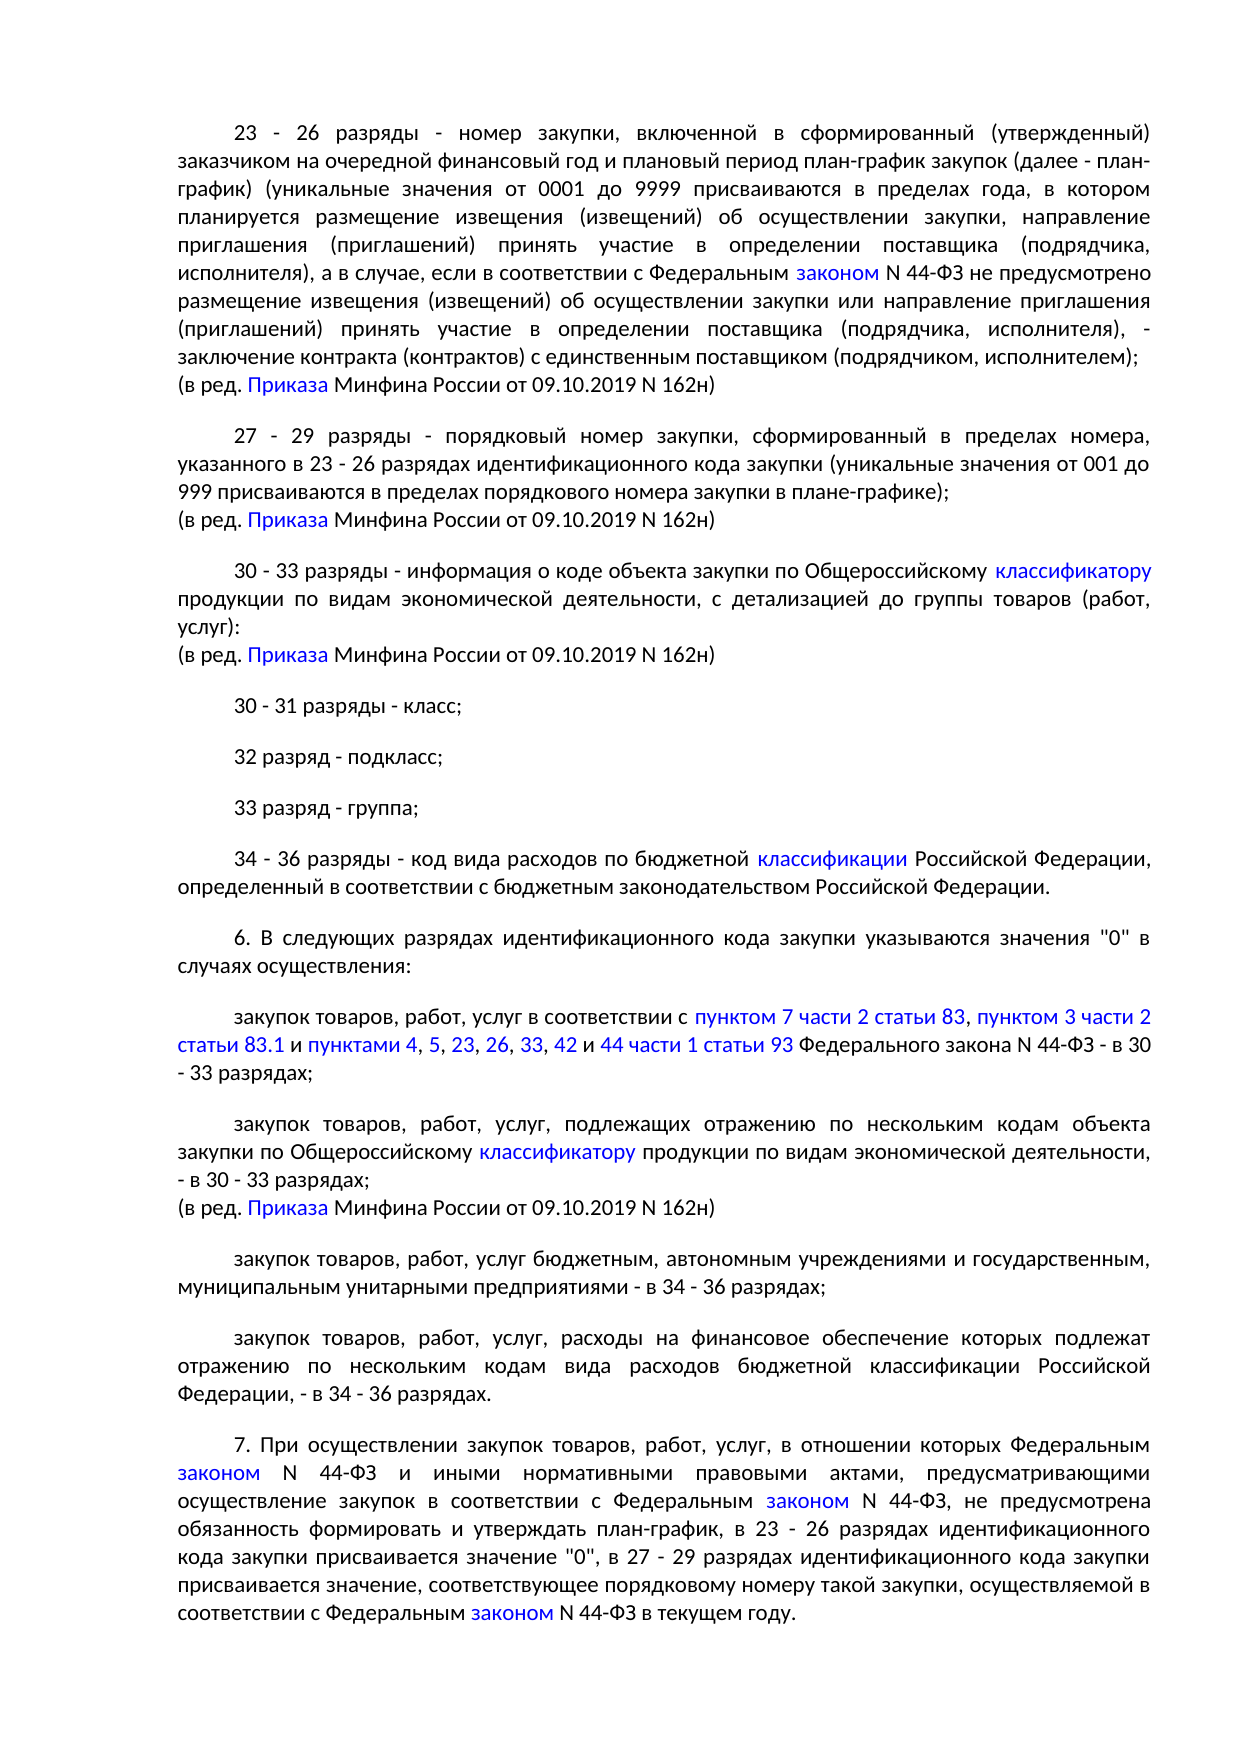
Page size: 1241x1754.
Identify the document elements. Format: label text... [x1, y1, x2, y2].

text (в ред. Приказа Минфина России от 09.10.2019 N 162н) [177, 505, 1152, 533]
text 23 - 26 разряды - номер закупки, включенной в сформированный (утвержденный) заказчиком на очередной финансовый год и плановый период план-график закупок (далее - план-график) (уникальные значения от 0001 до 9999 присваиваются в пределах года, в котором планируется размещение извещения (извещений) об осуществлении закупки, направление приглашения (приглашений) принять участие в определении поставщика (подрядчика, исполнителя), а в случае, если в соответствии с Федеральным законом N 44-ФЗ не предусмотрено размещение извещения (извещений) об осуществлении закупки или направление приглашения (приглашений) принять участие в определении поставщика (подрядчика, исполнителя), - заключение контракта (контрактов) с единственным поставщиком (подрядчиком, исполнителем); [177, 118, 1152, 370]
text закупок товаров, работ, услуг, подлежащих отражению по нескольким кодам объекта закупки по Общероссийскому классификатору продукции по видам экономической деятельности, - в 30 - 33 разрядах; [177, 1109, 1152, 1193]
text 27 - 29 разряды - порядковый номер закупки, сформированный в пределах номера, указанного в 23 - 26 разрядах идентификационного кода закупки (уникальные значения от 001 до 999 присваиваются в пределах порядкового номера закупки в плане-графике); [177, 421, 1152, 505]
text закупок товаров, работ, услуг, расходы на финансовое обеспечение которых подлежат отражению по нескольким кодам вида расходов бюджетной классификации Российской Федерации, - в 34 - 36 разрядах. [177, 1323, 1152, 1407]
text 32 разряд - подкласс; [177, 742, 1152, 770]
text 7. При осуществлении закупок товаров, работ, услуг, в отношении которых Федеральным законом N 44-ФЗ и иными нормативными правовыми актами, предусматривающими осуществление закупок в соответствии с Федеральным законом N 44-ФЗ, не предусмотрена обязанность формировать и утверждать план-график, в 23 - 26 разрядах идентификационного кода закупки присваивается значение "0", в 27 - 29 разрядах идентификационного кода закупки присваивается значение, соответствующее порядковому номеру такой закупки, осуществляемой в соответствии с Федеральным законом N 44-ФЗ в текущем году. [177, 1430, 1152, 1626]
text закупок товаров, работ, услуг бюджетным, автономным учреждениями и государственным, муниципальным унитарными предприятиями - в 34 - 36 разрядах; [177, 1244, 1152, 1300]
text (в ред. Приказа Минфина России от 09.10.2019 N 162н) [177, 1193, 1152, 1221]
text (в ред. Приказа Минфина России от 09.10.2019 N 162н) [177, 370, 1152, 398]
text 30 - 31 разряды - класс; [177, 691, 1152, 719]
text 30 - 33 разряды - информация о коде объекта закупки по Общероссийскому классификатору продукции по видам экономической деятельности, с детализацией до группы товаров (работ, услуг): [177, 556, 1152, 640]
text 34 - 36 разряды - код вида расходов по бюджетной классификации Российской Федерации, определенный в соответствии с бюджетным законодательством Российской Федерации. [177, 844, 1152, 900]
text 33 разряд - группа; [177, 793, 1152, 821]
text 6. В следующих разрядах идентификационного кода закупки указываются значения "0" в случаях осуществления: [177, 923, 1152, 979]
text закупок товаров, работ, услуг в соответствии с пунктом 7 части 2 статьи 83, пунктом 3 части 2 статьи 83.1 и пунктами 4, 5, 23, 26, 33, 42 и 44 части 1 статьи 93 Федерального закона N 44-ФЗ - в 30 - 33 разрядах; [177, 1002, 1152, 1086]
text (в ред. Приказа Минфина России от 09.10.2019 N 162н) [177, 640, 1152, 668]
